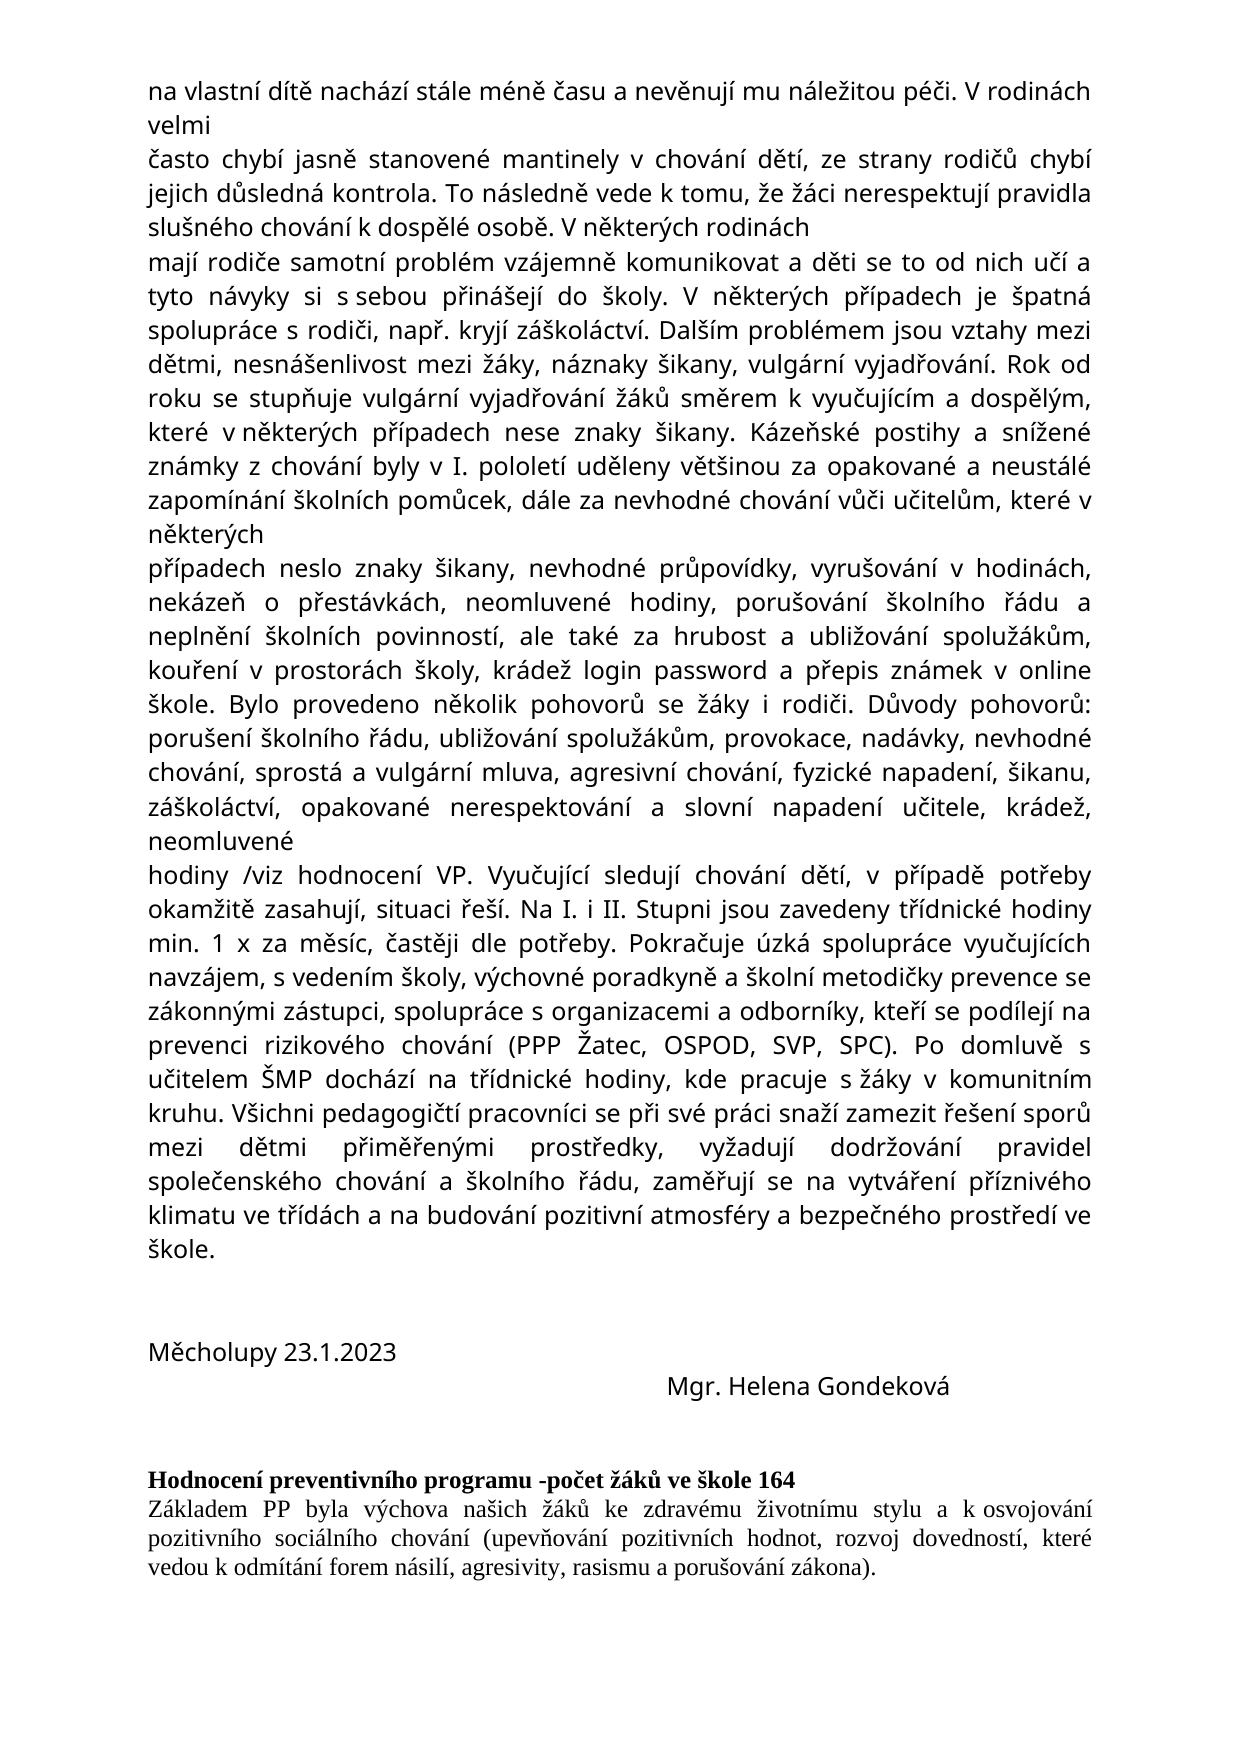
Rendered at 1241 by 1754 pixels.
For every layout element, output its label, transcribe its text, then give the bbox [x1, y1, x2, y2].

text případech neslo znaky šikany, nevhodné průpovídky, vyrušování v hodinách, nekázeň o přestávkách, neomluvené hodiny, porušování školního řádu a neplnění školních povinností, ale také za hrubost a ubližování spolužákům, kouření v prostorách školy, krádež login password a přepis známek v online škole. Bylo provedeno několik pohovorů se žáky i rodiči. Důvody pohovorů: porušení školního řádu, ubližování spolužákům, provokace, nadávky, nevhodné chování, sprostá a vulgární mluva, agresivní chování, fyzické napadení, šikanu, záškoláctví, opakované nerespektování a slovní napadení učitele, krádež, neomluvené [148, 551, 1093, 857]
text často chybí jasně stanovené mantinely v chování dětí, ze strany rodičů chybí jejich důsledná kontrola. To následně vede k tomu, že žáci nerespektují pravidla slušného chování k dospělé osobě. V některých rodinách [148, 142, 1093, 244]
text mají rodiče samotní problém vzájemně komunikovat a děti se to od nich učí a tyto návyky si s sebou přinášejí do školy. V některých případech je špatná spolupráce s rodiči, např. kryjí záškoláctví. Dalším problémem jsou vztahy mezi dětmi, nesnášenlivost mezi žáky, náznaky šikany, vulgární vyjadřování. Rok od roku se stupňuje vulgární vyjadřování žáků směrem k vyučujícím a dospělým, které v některých případech nese znaky šikany. Kázeňské postihy a snížené známky z chování byly v I. pololetí uděleny většinou za opakované a neustálé zapomínání školních pomůcek, dále za nevhodné chování vůči učitelům, které v některých [148, 244, 1093, 551]
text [148, 74, 1093, 142]
text hodiny /viz hodnocení VP. Vyučující sledují chování dětí, v případě potřeby okamžitě zasahují, situaci řeší. Na I. i II. Stupni jsou zavedeny třídnické hodiny min. 1 x za měsíc, častěji dle potřeby. Pokračuje úzká spolupráce vyučujících navzájem, s vedením školy, výchovné poradkyně a školní metodičky prevence se zákonnými zástupci, spolupráce s organizacemi a odborníky, kteří se podílejí na prevenci rizikového chování (PPP Žatec, OSPOD, SVP, SPC). Po domluvě s učitelem ŠMP dochází na třídnické hodiny, kde pracuje s žáky v komunitním kruhu. Všichni pedagogičtí pracovníci se při své práci snaží zamezit řešení sporů mezi dětmi přiměřenými prostředky, vyžadují dodržování pravidel společenského chování a školního řádu, zaměřují se na vytváření příznivého klimatu ve třídách a na budování pozitivní atmosféry a bezpečného prostředí ve škole. [148, 857, 1093, 1266]
text Mgr. Helena Gondeková [148, 1368, 1093, 1402]
text Hodnocení preventivního programu -počet žáků ve škole 164 [148, 1466, 1093, 1494]
text Základem PP byla výchova našich žáků ke zdravému životnímu stylu a k osvojování pozitivního sociálního chování (upevňování pozitivních hodnot, rozvoj dovedností, které vedou k odmítání forem násilí, agresivity, rasismu a porušování zákona). [148, 1494, 1093, 1581]
text Měcholupy 23.1.2023 [148, 1334, 1093, 1368]
